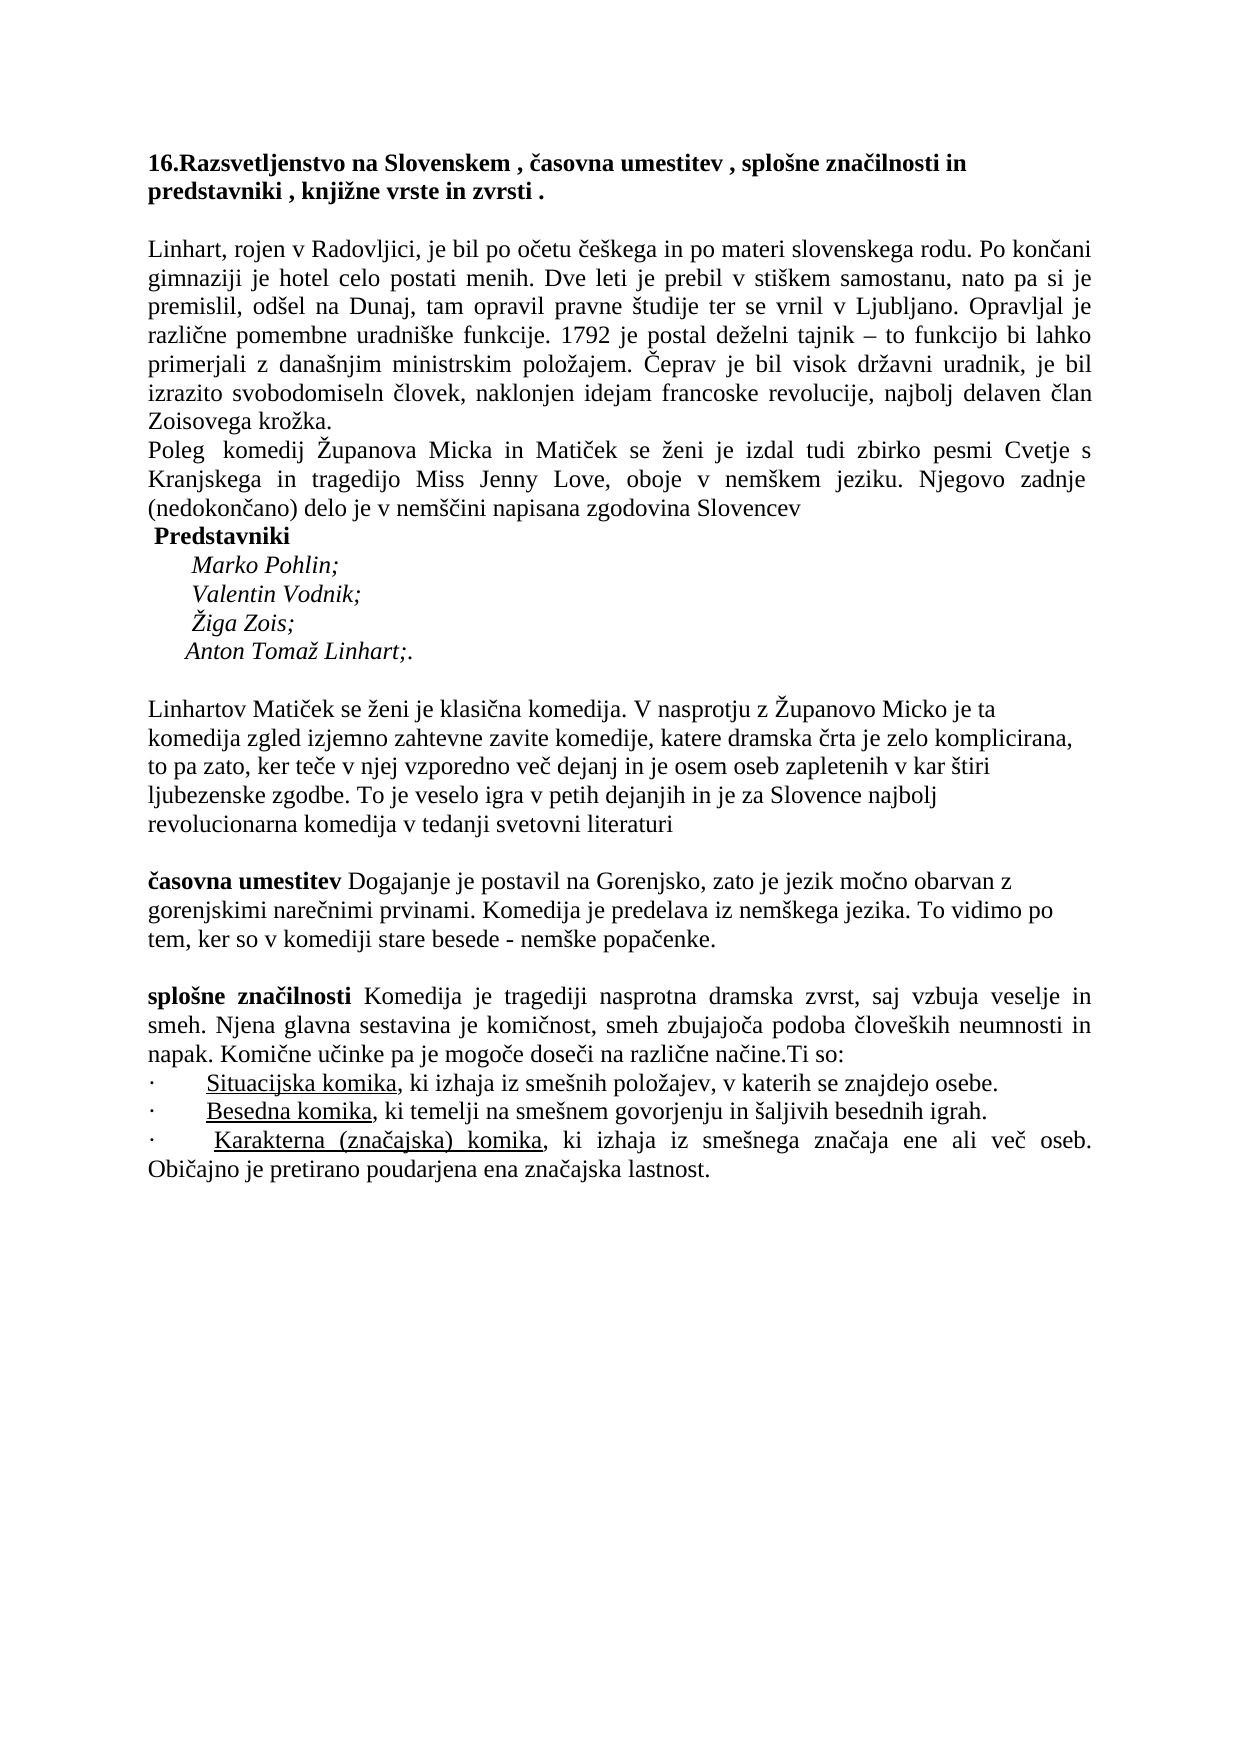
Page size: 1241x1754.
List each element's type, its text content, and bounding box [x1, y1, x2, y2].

text časovna umestitev Dogajanje je postavil na Gorenjsko, zato je jezik močno obarvan z gorenjskimi narečnimi prvinami. Komedija je predelava iz nemškega jezika. To vidimo po tem, ker so v komediji stare besede - nemške popačenke. [148, 866, 1093, 953]
text Poleg komedij Županova Micka in Matiček se ženi je izdal tudi zbirko pesmi Cvetje s Kranjskega in tragedijo Miss Jenny Love, oboje v nemškem jeziku. Njegovo zadnje (nedokončano) delo je v nemščini napisana zgodovina Slovencev [148, 435, 1093, 521]
text Valentin Vodnik; [185, 579, 1093, 608]
text 16.Razsvetljenstvo na Slovenskem , časovna umestitev , splošne značilnosti in predstavniki , knjižne vrste in zvrsti . [148, 148, 1093, 205]
text · Besedna komika, ki temelji na smešnem govorjenju in šaljivih besednih igrah. [148, 1096, 1093, 1125]
text Linhart, rojen v Radovljici, je bil po očetu češkega in po materi slovenskega rodu. Po končani gimnaziji je hotel celo postati menih. Dve leti je prebil v stiškem samostanu, nato pa si je premislil, odšel na Dunaj, tam opravil pravne študije ter se vrnil v Ljubljano. Opravljal je različne pomembne uradniške funkcije. 1792 je postal deželni tajnik – to funkcijo bi lahko primerjali z današnjim ministrskim položajem. Čeprav je bil visok državni uradnik, je bil izrazito svobodomiseln človek, naklonjen idejam francoske revolucije, najbolj delaven član Zoisovega krožka. [148, 234, 1093, 435]
text splošne značilnosti Komedija je tragediji nasprotna dramska zvrst, saj vzbuja veselje in smeh. Njena glavna sestavina je komičnost, smeh zbujajoča podoba človeških neumnosti in napak. Komične učinke pa je mogoče doseči na različne načine.Ti so: [148, 981, 1093, 1068]
text Linhartov Matiček se ženi je klasična komedija. V nasprotju z Županovo Micko je ta komedija zgled izjemno zahtevne zavite komedije, katere dramska črta je zelo komplicirana, to pa zato, ker teče v njej vzporedno več dejanj in je osem oseb zapletenih v kar štiri ljubezenske zgodbe. To je veselo igra v petih dejanjih in je za Slovence najbolj revolucionarna komedija v tedanji svetovni literaturi [148, 694, 1093, 838]
text · Karakterna (značajska) komika, ki izhaja iz smešnega značaja ene ali več oseb. Običajno je pretirano poudarjena ena značajska lastnost. [148, 1125, 1093, 1183]
text Predstavniki [148, 521, 1093, 550]
text Marko Pohlin; [185, 550, 1093, 579]
text Žiga Zois; [185, 608, 1093, 636]
text Anton Tomaž Linhart;. [185, 636, 1093, 665]
text · Situacijska komika, ki izhaja iz smešnih položajev, v katerih se znajdejo osebe. [148, 1068, 1093, 1096]
